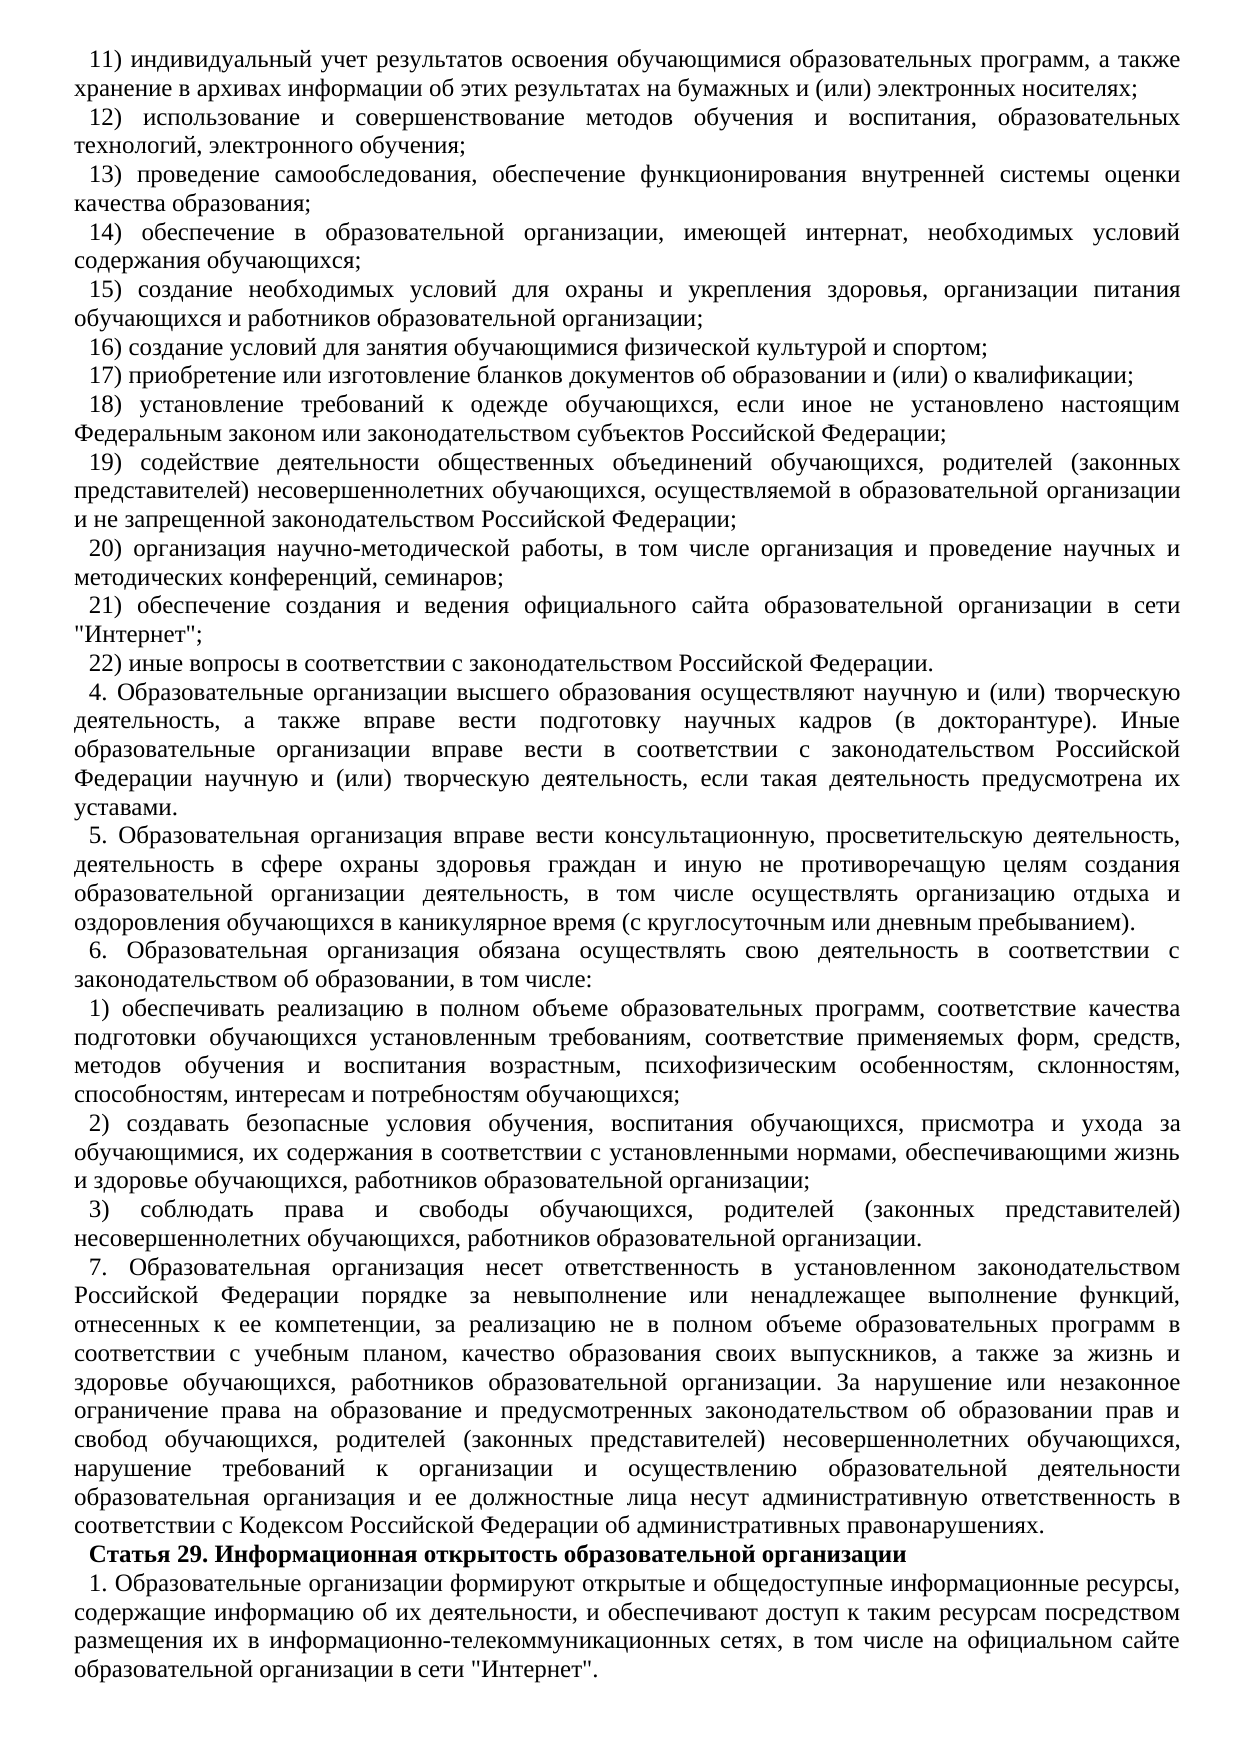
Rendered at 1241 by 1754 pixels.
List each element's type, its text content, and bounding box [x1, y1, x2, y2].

text 17) приобретение или изготовление бланков документов об образовании и (или) о квалификации; [74, 361, 1181, 389]
text 12) использование и совершенствование методов обучения и воспитания, образовательных технологий, электронного обучения; [74, 102, 1181, 159]
text 1) обеспечивать реализацию в полном объеме образовательных программ, соответствие качества подготовки обучающихся установленным требованиям, соответствие применяемых форм, средств, методов обучения и воспитания возрастным, психофизическим особенностям, склонностям, способностям, интересам и потребностям обучающихся; [74, 993, 1181, 1108]
text 13) проведение самообследования, обеспечение функционирования внутренней системы оценки качества образования; [74, 159, 1181, 217]
text 11) индивидуальный учет результатов освоения обучающимися образовательных программ, а также хранение в архивах информации об этих результатах на бумажных и (или) электронных носителях; [74, 44, 1181, 102]
text 3) соблюдать права и свободы обучающихся, родителей (законных представителей) несовершеннолетних обучающихся, работников образовательной организации. [74, 1194, 1181, 1252]
text 5. Образовательная организация вправе вести консультационную, просветительскую деятельность, деятельность в сфере охраны здоровья граждан и иную не противоречащую целям создания образовательной организации деятельность, в том числе осуществлять организацию отдыха и оздоровления обучающихся в каникулярное время (с круглосуточным или дневным пребыванием). [74, 821, 1181, 936]
text 1. Образовательные организации формируют открытые и общедоступные информационные ресурсы, содержащие информацию об их деятельности, и обеспечивают доступ к таким ресурсам посредством размещения их в информационно-телекоммуникационных сетях, в том числе на официальном сайте образовательной организации в сети "Интернет". [74, 1568, 1181, 1683]
text Статья 29. Информационная открытость образовательной организации [74, 1539, 1181, 1568]
text 15) создание необходимых условий для охраны и укрепления здоровья, организации питания обучающихся и работников образовательной организации; [74, 274, 1181, 332]
text 22) иные вопросы в соответствии с законодательством Российской Федерации. [74, 648, 1181, 677]
text 14) обеспечение в образовательной организации, имеющей интернат, необходимых условий содержания обучающихся; [74, 217, 1181, 274]
text 16) создание условий для занятия обучающимися физической культурой и спортом; [74, 332, 1181, 361]
text 19) содействие деятельности общественных объединений обучающихся, родителей (законных представителей) несовершеннолетних обучающихся, осуществляемой в образовательной организации и не запрещенной законодательством Российской Федерации; [74, 447, 1181, 533]
text 20) организация научно-методической работы, в том числе организация и проведение научных и методических конференций, семинаров; [74, 533, 1181, 591]
text 7. Образовательная организация несет ответственность в установленном законодательством Российской Федерации порядке за невыполнение или ненадлежащее выполнение функций, отнесенных к ее компетенции, за реализацию не в полном объеме образовательных программ в соответствии с учебным планом, качество образования своих выпускников, а также за жизнь и здоровье обучающихся, работников образовательной организации. За нарушение или незаконное ограничение права на образование и предусмотренных законодательством об образовании прав и свобод обучающихся, родителей (законных представителей) несовершеннолетних обучающихся, нарушение требований к организации и осуществлению образовательной деятельности образовательная организация и ее должностные лица несут административную ответственность в соответствии с Кодексом Российской Федерации об административных правонарушениях. [74, 1252, 1181, 1539]
text 4. Образовательные организации высшего образования осуществляют научную и (или) творческую деятельность, а также вправе вести подготовку научных кадров (в докторантуре). Иные образовательные организации вправе вести в соответствии с законодательством Российской Федерации научную и (или) творческую деятельность, если такая деятельность предусмотрена их уставами. [74, 677, 1181, 821]
text 21) обеспечение создания и ведения официального сайта образовательной организации в сети "Интернет"; [74, 591, 1181, 648]
text 6. Образовательная организация обязана осуществлять свою деятельность в соответствии с законодательством об образовании, в том числе: [74, 936, 1181, 993]
text 2) создавать безопасные условия обучения, воспитания обучающихся, присмотра и ухода за обучающимися, их содержания в соответствии с установленными нормами, обеспечивающими жизнь и здоровье обучающихся, работников образовательной организации; [74, 1108, 1181, 1194]
text 18) установление требований к одежде обучающихся, если иное не установлено настоящим Федеральным законом или законодательством субъектов Российской Федерации; [74, 389, 1181, 447]
